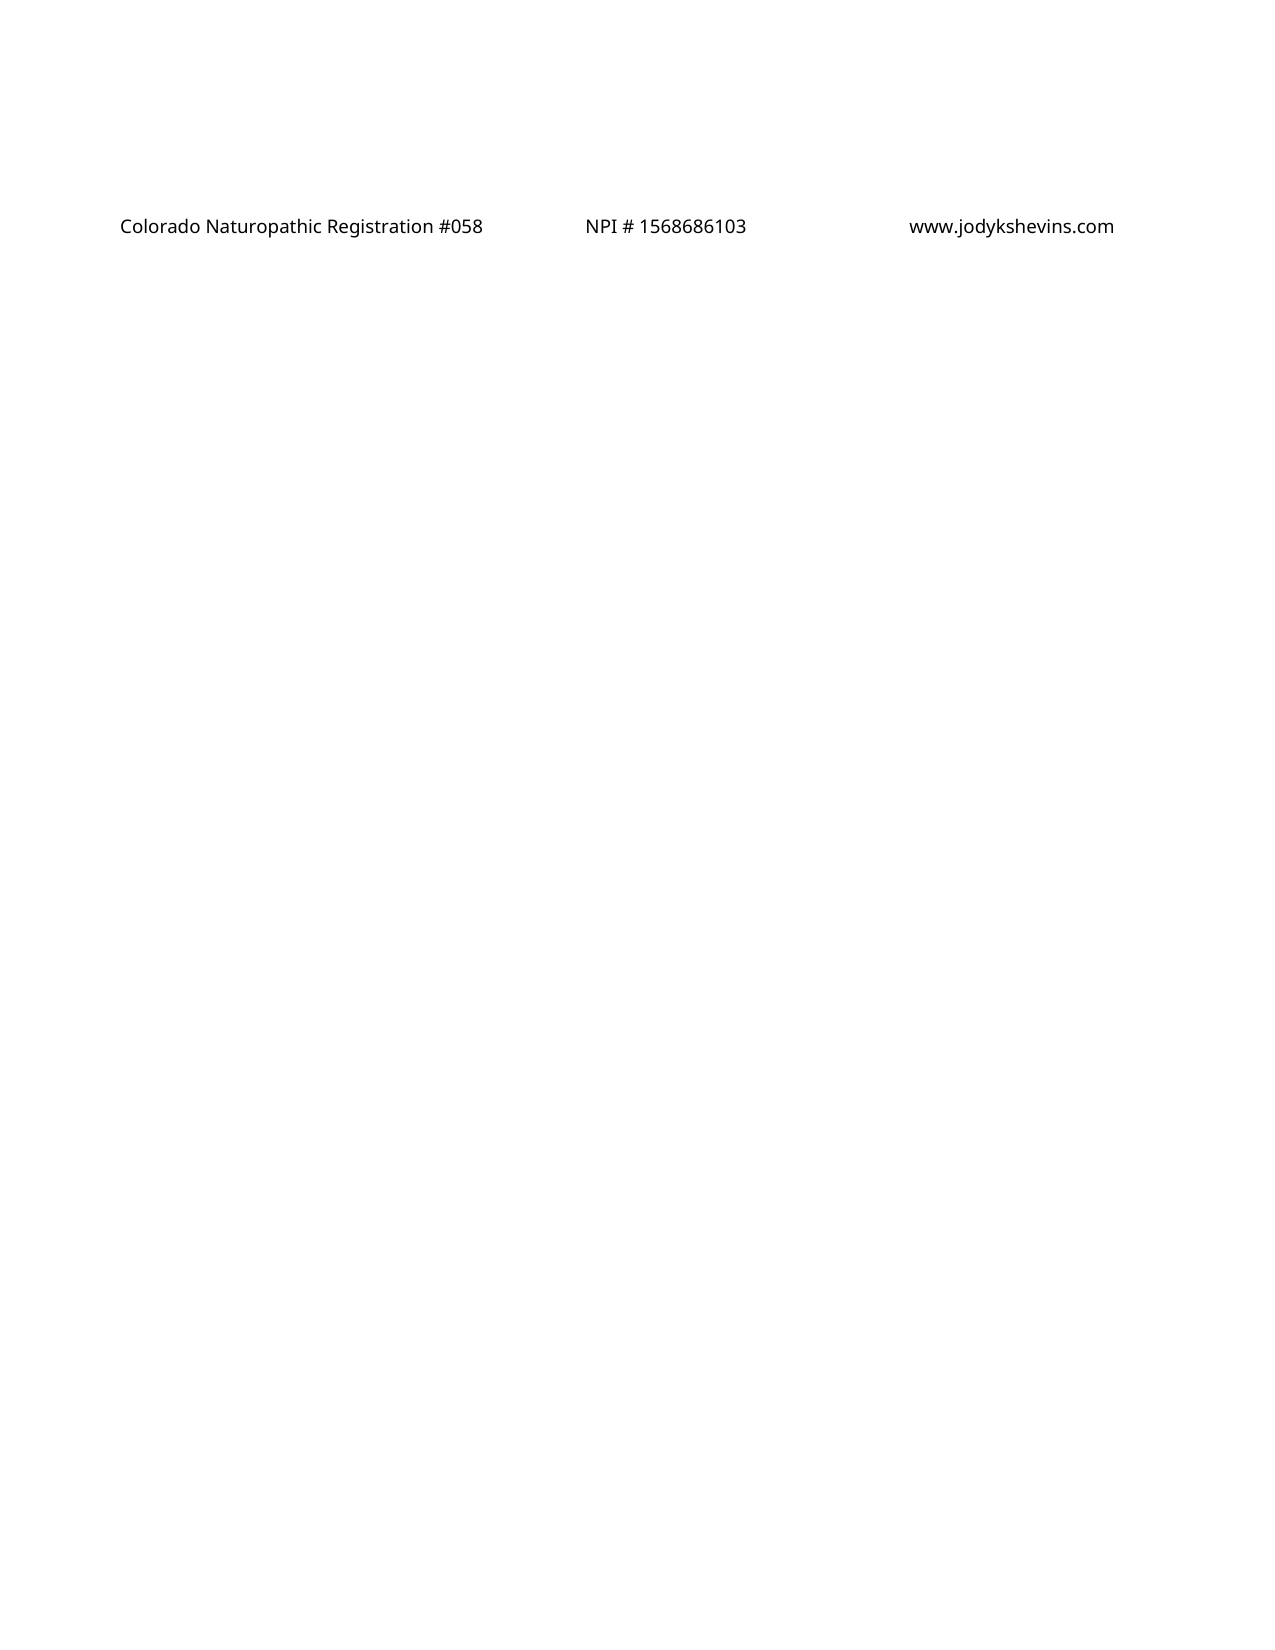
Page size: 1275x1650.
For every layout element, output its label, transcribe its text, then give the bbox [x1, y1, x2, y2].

text Colorado Naturopathic Registration #058 NPI # 1568686103 www.jodykshevins.com [120, 213, 1200, 239]
